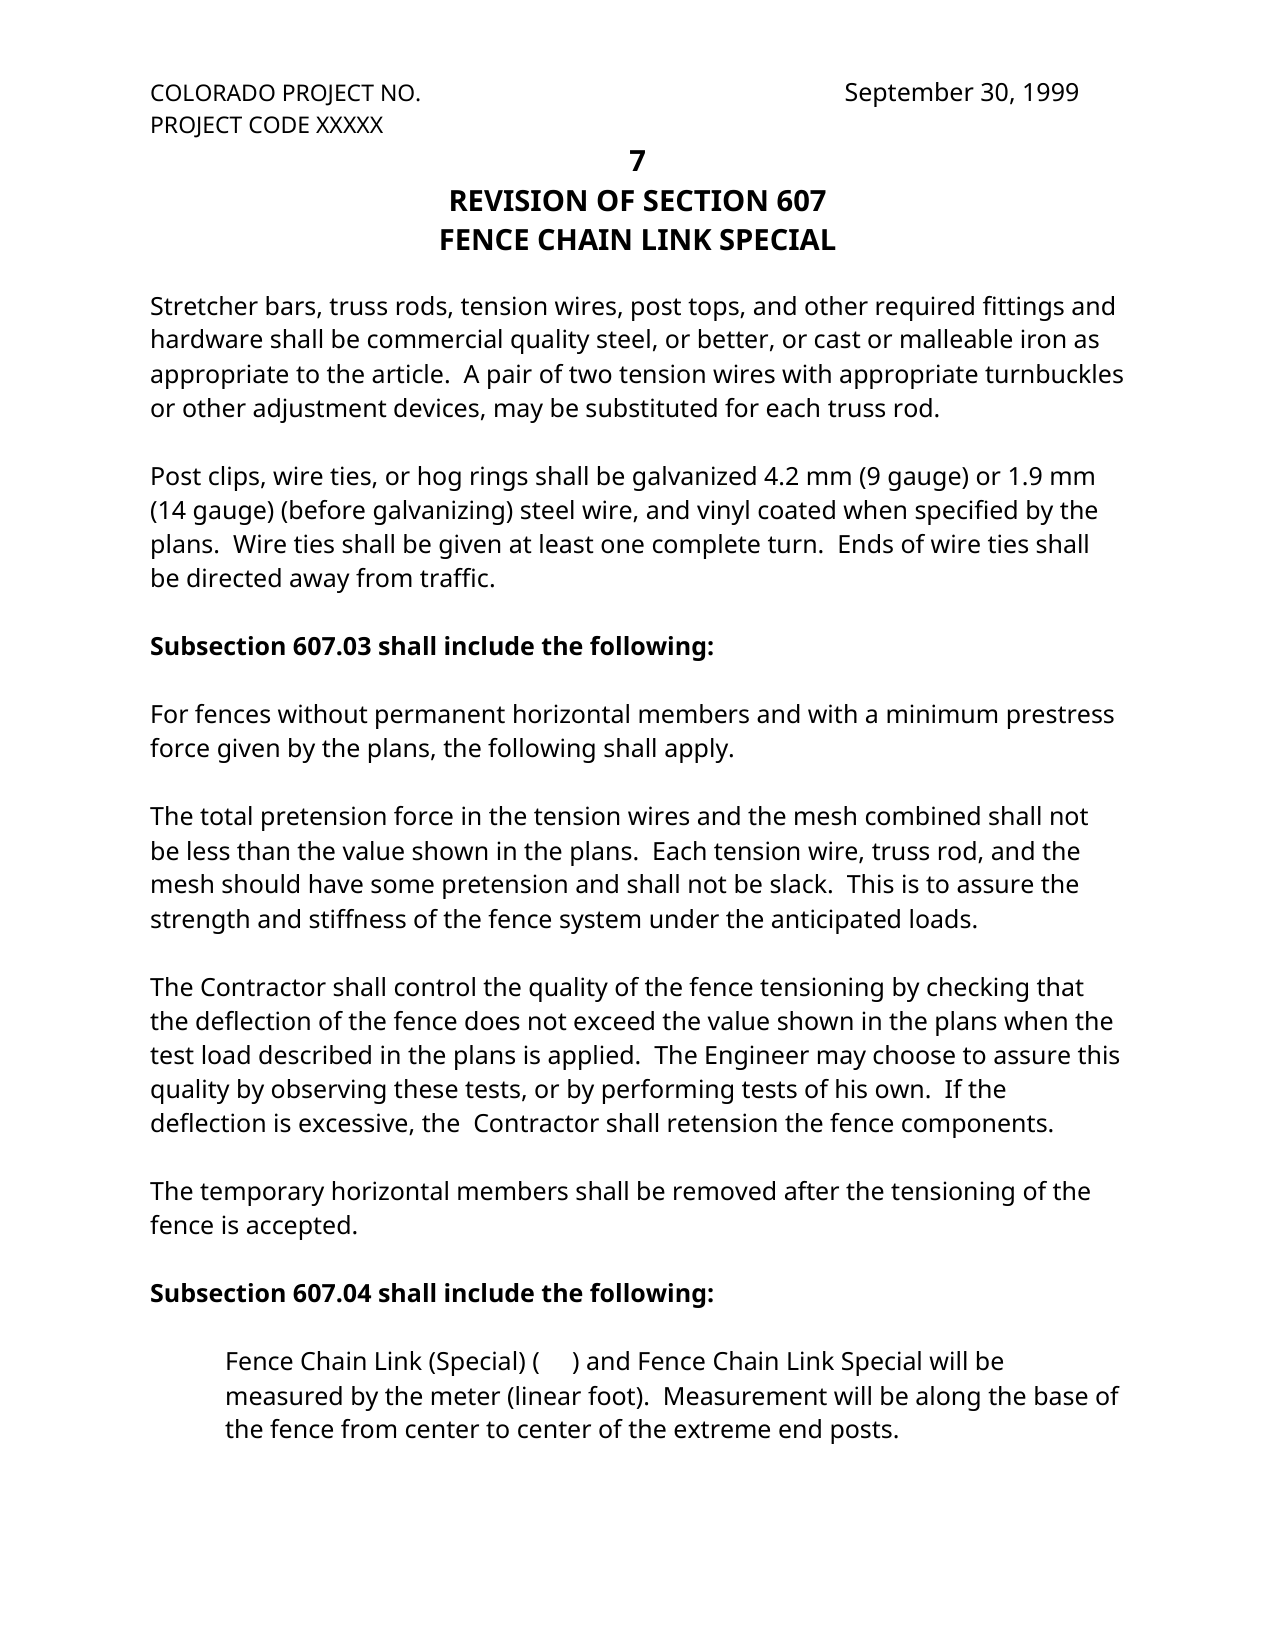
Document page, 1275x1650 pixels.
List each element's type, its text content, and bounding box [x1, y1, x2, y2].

text Fence Chain Link (Special) ( ) and Fence Chain Link Special will be measured by the meter (linear foot). Measurement will be along the base of the fence from center to center of the extreme end posts. [225, 1344, 1125, 1446]
text Subsection 607.04 shall include the following: [150, 1276, 1125, 1310]
text The Contractor shall control the quality of the fence tensioning by checking that the deflection of the fence does not exceed the value shown in the plans when the test load described in the plans is applied. The Engineer may choose to assure this quality by observing these tests, or by performing tests of his own. If the deflection is excessive, the Contractor shall retension the fence components. [150, 969, 1125, 1140]
text Post clips, wire ties, or hog rings shall be galvanized 4.2 mm (9 gauge) or 1.9 mm (14 gauge) (before galvanizing) steel wire, and vinyl coated when specified by the plans. Wire ties shall be given at least one complete turn. Ends of wire ties shall be directed away from traffic. [150, 458, 1125, 595]
text The temporary horizontal members shall be removed after the tensioning of the fence is accepted. [150, 1174, 1125, 1242]
text Subsection 607.03 shall include the following: [150, 629, 1125, 663]
text For fences without permanent horizontal members and with a minimum prestress force given by the plans, the following shall apply. [150, 697, 1125, 765]
text Stretcher bars, truss rods, tension wires, post tops, and other required fittings and hardware shall be commercial quality steel, or better, or cast or malleable iron as appropriate to the article. A pair of two tension wires with appropriate turnbuckles or other adjustment devices, may be substituted for each truss rod. [150, 288, 1125, 424]
text The total pretension force in the tension wires and the mesh combined shall not be less than the value shown in the plans. Each tension wire, truss rod, and the mesh should have some pretension and shall not be slack. This is to assure the strength and stiffness of the fence system under the anticipated loads. [150, 799, 1125, 935]
